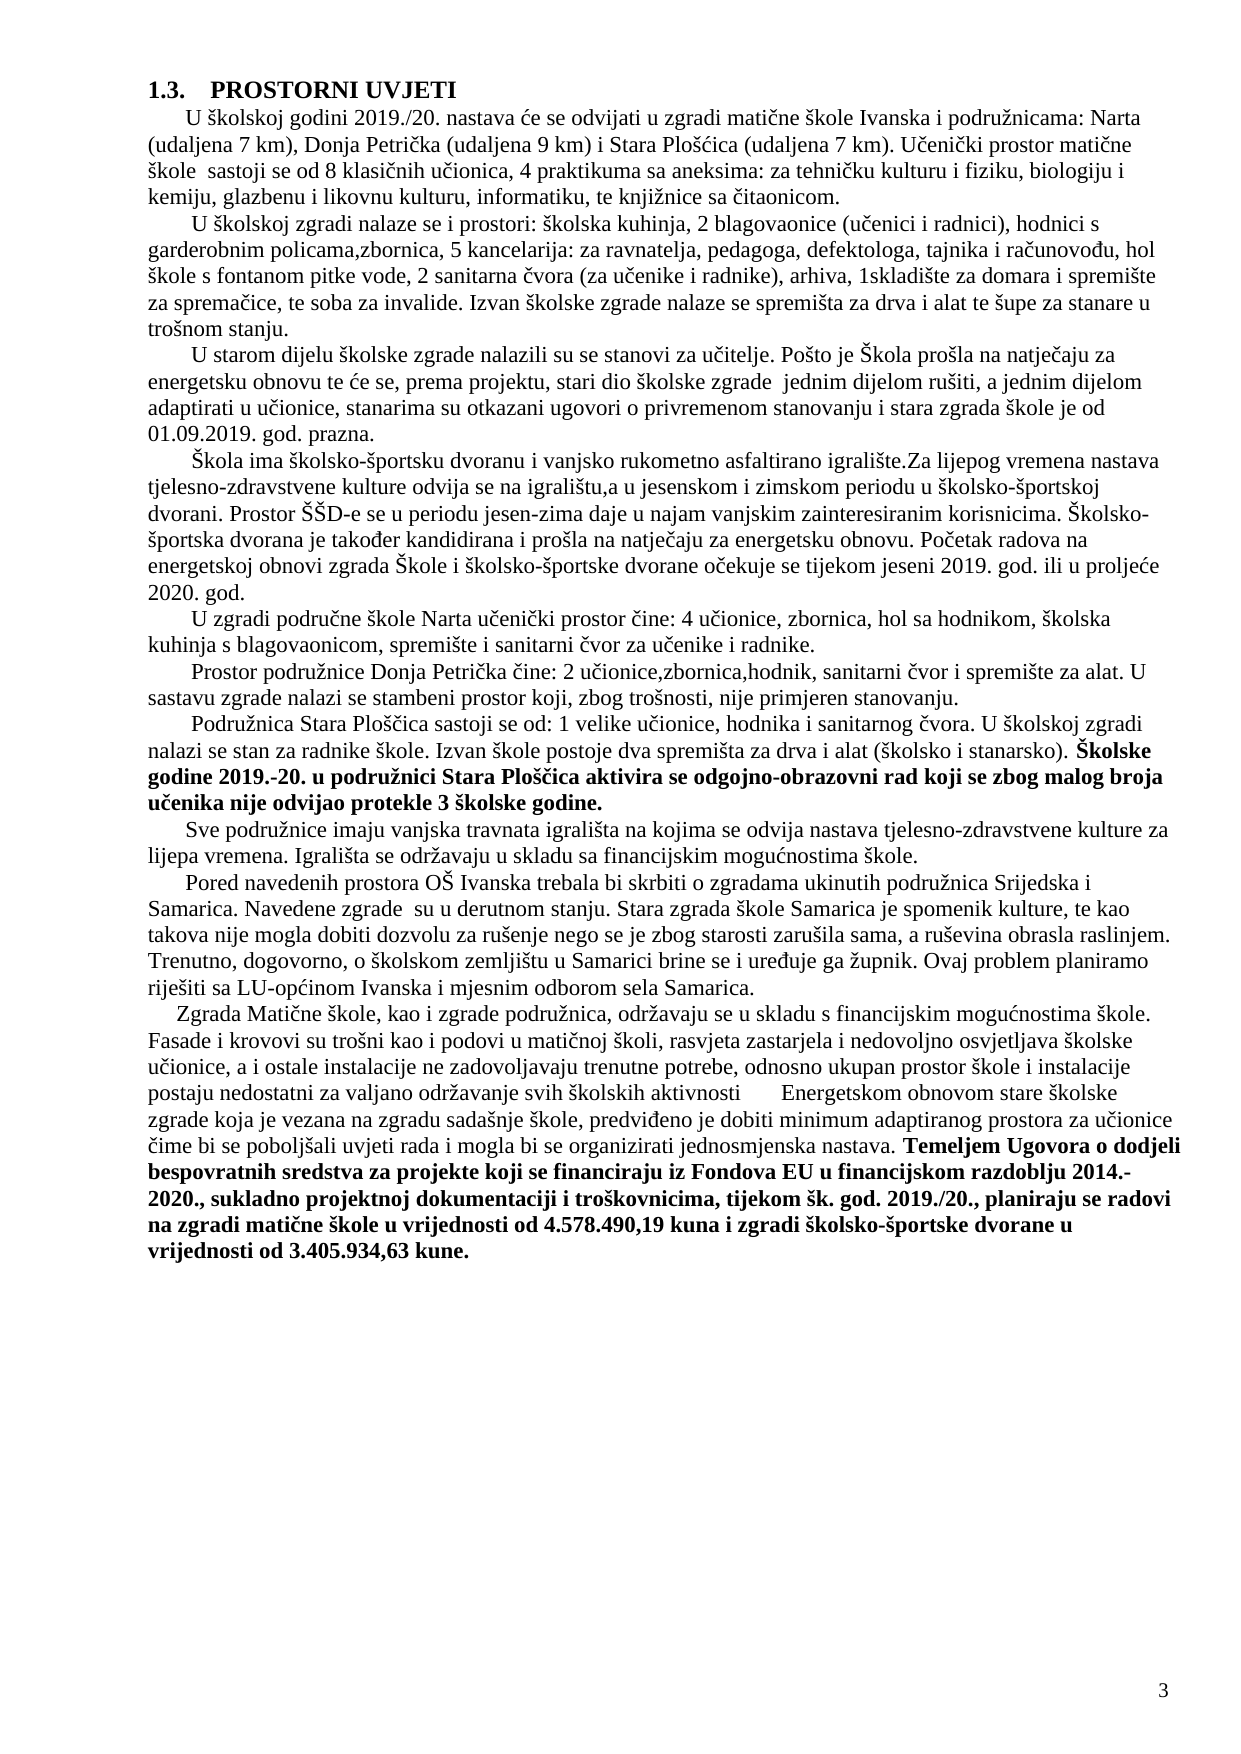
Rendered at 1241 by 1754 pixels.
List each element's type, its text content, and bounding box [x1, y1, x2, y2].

text 3 [148, 1678, 1181, 1702]
text Zgrada Matične škole, kao i zgrade podružnica, održavaju se u skladu s financijskim mogućnostima škole. Fasade i krovovi su trošni kao i podovi u matičnoj školi, rasvjeta zastarjela i nedovoljno osvjetljava školske učionice, a i ostale instalacije ne zadovoljavaju trenutne potrebe, odnosno ukupan prostor škole i instalacije postaju nedostatni za valjano održavanje svih školskih aktivnosti Energetskom obnovom stare školske zgrade koja je vezana na zgradu sadašnje škole, predviđeno je dobiti minimum adaptiranog prostora za učionice čime bi se poboljšali uvjeti rada i mogla bi se organizirati jednosmjenska nastava. Temeljem Ugovora o dodjeli bespovratnih sredstva za projekte koji se financiraju iz Fondova EU u financijskom razdoblju 2014.-2020., sukladno projektnoj dokumentaciji i troškovnicima, tijekom šk. god. 2019./20., planiraju se radovi na zgradi matične škole u vrijednosti od 4.578.490,19 kuna i zgradi školsko-športske dvorane u vrijednosti od 3.405.934,63 kune. [148, 1000, 1181, 1264]
text U školskoj godini 2019./20. nastava će se odvijati u zgradi matične škole Ivanska i podružnicama: Narta (udaljena ), Donja Petrička (udaljena ) i Stara Plošćica (udaljena ). Učenički prostor matične škole sastoji se od 8 klasičnih učionica, 4 praktikuma sa aneksima: za tehničku kulturu i fiziku, biologiju i kemiju, glazbenu i likovnu kulturu, informatiku, te knjižnice sa čitaonicom. [148, 104, 1181, 210]
text Škola ima školsko-športsku dvoranu i vanjsko rukometno asfaltirano igralište.Za lijepog vremena nastava tjelesno-zdravstvene kulture odvija se na igralištu,a u jesenskom i zimskom periodu u školsko-športskoj dvorani. Prostor ŠŠD-e se u periodu jesen-zima daje u najam vanjskim zainteresiranim korisnicima. Školsko-športska dvorana je također kandidirana i prošla na natječaju za energetsku obnovu. Početak radova na energetskoj obnovi zgrada Škole i školsko-športske dvorane očekuje se tijekom jeseni 2019. god. ili u proljeće 2020. god. [148, 447, 1181, 605]
text U zgradi područne škole Narta učenički prostor čine: 4 učionice, zbornica, hol sa hodnikom, školska kuhinja s blagovaonicom, spremište i sanitarni čvor za učenike i radnike. [148, 605, 1181, 658]
text U starom dijelu školske zgrade nalazili su se stanovi za učitelje. Pošto je Škola prošla na natječaju za energetsku obnovu te će se, prema projektu, stari dio školske zgrade jednim dijelom rušiti, a jednim dijelom adaptirati u učionice, stanarima su otkazani ugovori o privremenom stanovanju i stara zgrada škole je od 01.09.2019. god. prazna. [148, 341, 1181, 447]
text Podružnica Stara Ploščica sastoji se od: 1 velike učionice, hodnika i sanitarnog čvora. U školskoj zgradi nalazi se stan za radnike škole. Izvan škole postoje dva spremišta za drva i alat (školsko i stanarsko). Školske godine 2019.-20. u podružnici Stara Ploščica aktivira se odgojno-obrazovni rad koji se zbog malog broja učenika nije odvijao protekle 3 školske godine. [148, 710, 1181, 816]
text 1.3. PROSTORNI UVJETI [148, 76, 1181, 104]
text U školskoj zgradi nalaze se i prostori: školska kuhinja, 2 blagovaonice (učenici i radnici), hodnici s garderobnim policama,zbornica, 5 kancelarija: za ravnatelja, pedagoga, defektologa, tajnika i računovođu, hol škole s fontanom pitke vode, 2 sanitarna čvora (za učenike i radnike), arhiva, 1skladište za domara i spremište za spremačice, te soba za invalide. Izvan školske zgrade nalaze se spremišta za drva i alat te šupe za stanare u trošnom stanju. [148, 210, 1181, 341]
text Sve podružnice imaju vanjska travnata igrališta na kojima se odvija nastava tjelesno-zdravstvene kulture za lijepa vremena. Igrališta se održavaju u skladu sa financijskim mogućnostima škole. [148, 816, 1181, 868]
text Pored navedenih prostora OŠ Ivanska trebala bi skrbiti o zgradama ukinutih podružnica Srijedska i Samarica. Navedene zgrade su u derutnom stanju. Stara zgrada škole Samarica je spomenik kulture, te kao takova nije mogla dobiti dozvolu za rušenje nego se je zbog starosti zarušila sama, a ruševina obrasla raslinjem. Trenutno, dogovorno, o školskom zemljištu u Samarici brine se i uređuje ga župnik. Ovaj problem planiramo riješiti sa LU-općinom Ivanska i mjesnim odborom sela Samarica. [148, 868, 1181, 1000]
text Prostor podružnice Donja Petrička čine: 2 učionice,zbornica,hodnik, sanitarni čvor i spremište za alat. U sastavu zgrade nalazi se stambeni prostor koji, zbog trošnosti, nije primjeren stanovanju. [148, 658, 1181, 710]
